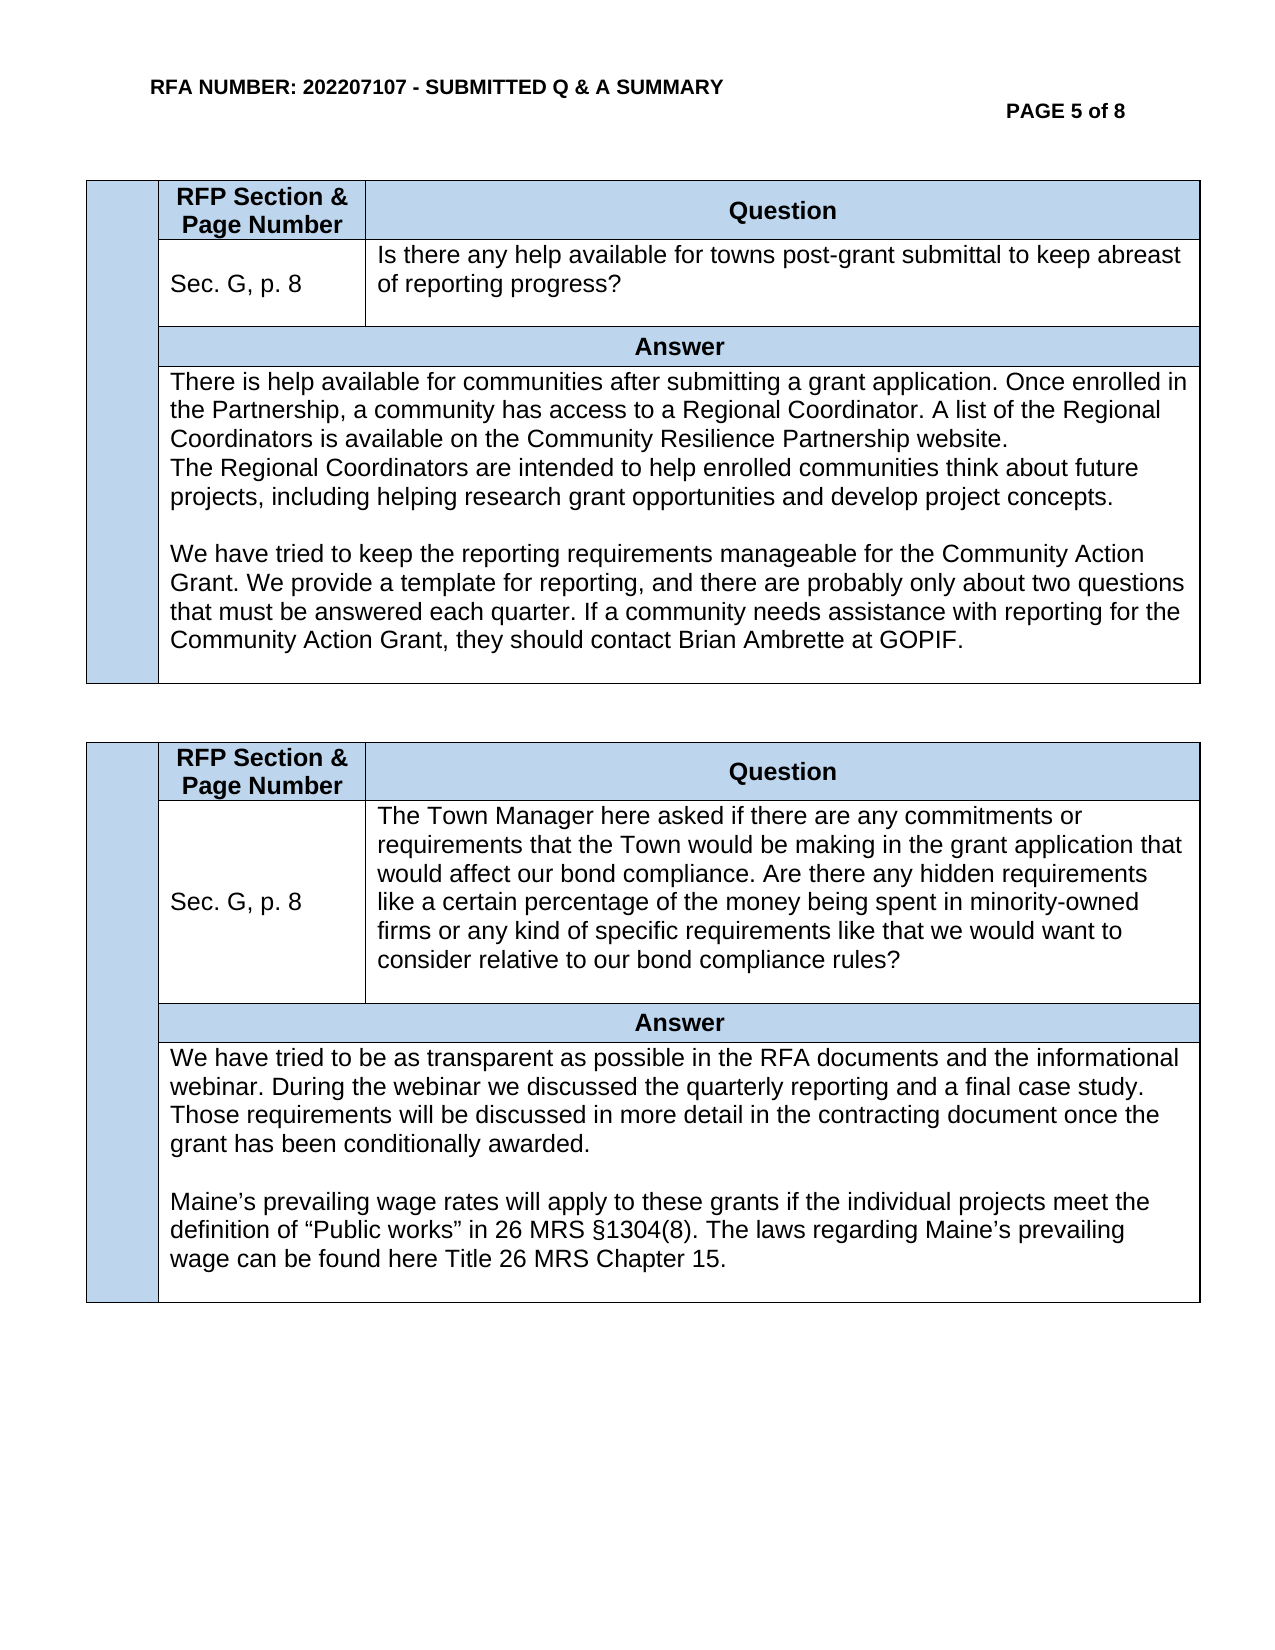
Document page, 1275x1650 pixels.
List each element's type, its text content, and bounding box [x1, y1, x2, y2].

table_header Question [366, 743, 1199, 800]
table_cell There is help available for communities after submitting a grant application. Once enrolled in the Partnership, a community has access to a Regional Coordinator. A list of the Regional Coordinators is available on the Community Resilience Partnership website. The Regional Coordinators are intended to help enrolled communities think about future projects, including helping research grant opportunities and develop project concepts. We have tried to keep the reporting requirements manageable for the Community Action Grant. We provide a template for reporting, and there are probably only about two questions that must be answered each quarter. If a community needs assistance with reporting for the Community Action Grant, they should contact Brian Ambrette at GOPIF. [159, 367, 1199, 683]
table_cell Sec. G, p. 8 [159, 240, 365, 326]
table_header RFP Section & Page Number [159, 743, 365, 800]
table_header [87, 181, 158, 683]
table_cell We have tried to be as transparent as possible in the RFA documents and the informational webinar. During the webinar we discussed the quarterly reporting and a final case study. Those requirements will be discussed in more detail in the contracting document once the grant has been conditionally awarded. Maine’s prevailing wage rates will apply to these grants if the individual projects meet the definition of “Public works” in 26 MRS §1304(8). The laws regarding Maine’s prevailing wage can be found here Title 26 MRS Chapter 15. [159, 1043, 1199, 1302]
table_header [87, 743, 158, 1302]
table_header Question [366, 181, 1199, 239]
table_cell The Town Manager here asked if there are any commitments or requirements that the Town would be making in the grant application that would affect our bond compliance. Are there any hidden requirements like a certain percentage of the money being spent in minority-owned firms or any kind of specific requirements like that we would want to consider relative to our bond compliance rules? [366, 801, 1199, 1002]
table_header RFP Section & Page Number [159, 181, 365, 239]
table_cell Sec. G, p. 8 [159, 801, 365, 1002]
table_cell Is there any help available for towns post-grant submittal to keep abreast of reporting progress? [366, 240, 1199, 326]
table_cell Answer [159, 1004, 1199, 1042]
table_cell Answer [159, 327, 1199, 366]
